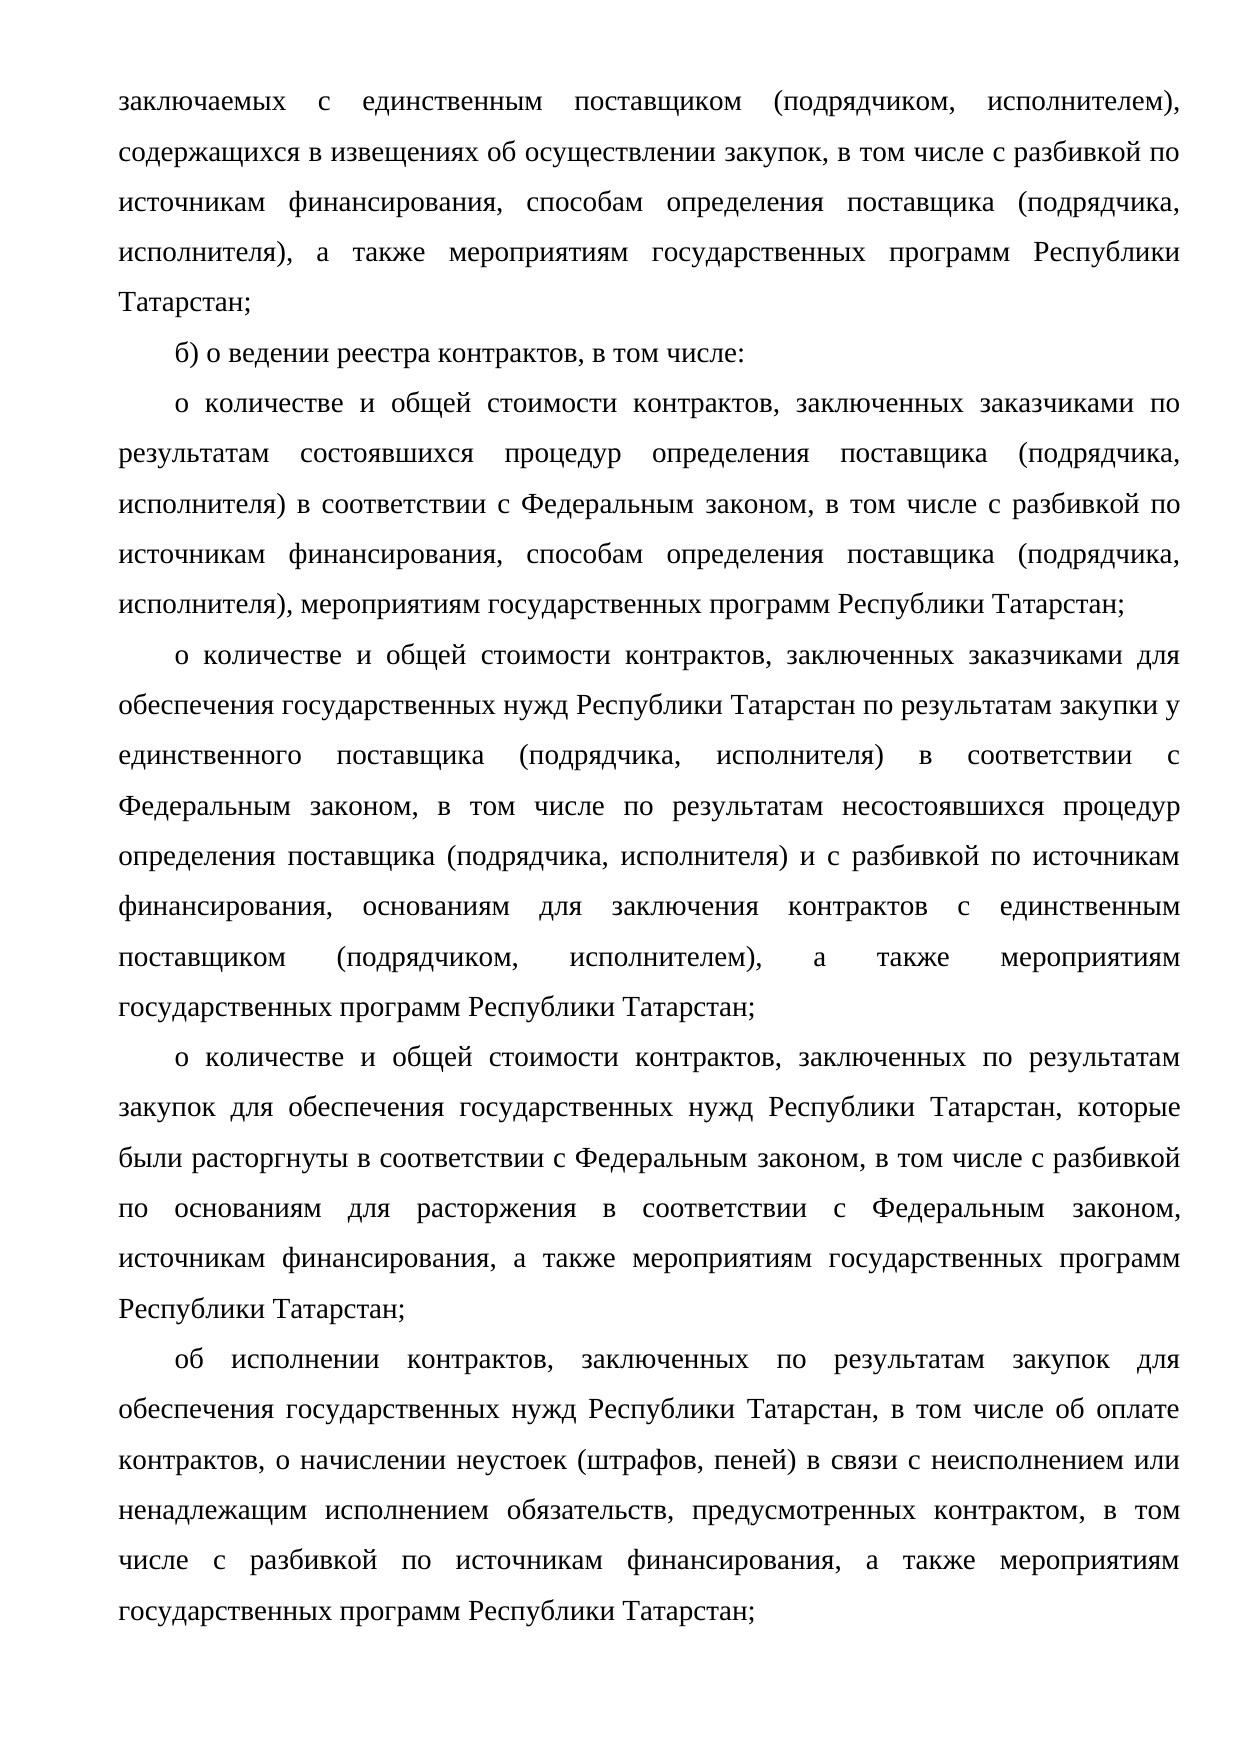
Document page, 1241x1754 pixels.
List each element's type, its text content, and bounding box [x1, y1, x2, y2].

text б) о ведении реестра контрактов, в том числе: [118, 335, 1181, 368]
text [118, 83, 1181, 318]
text о количестве и общей стоимости контрактов, заключенных по результатам закупок для обеспечения государственных нужд Республики Татарстан, которые были расторгнуты в соответствии с Федеральным законом, в том числе с разбивкой по основаниям для расторжения в соответствии с Федеральным законом, источникам финансирования, а также мероприятиям государственных программ Республики Татарстан; [118, 1039, 1181, 1324]
text о количестве и общей стоимости контрактов, заключенных заказчиками для обеспечения государственных нужд Республики Татарстан по результатам закупки у единственного поставщика (подрядчика, исполнителя) в соответствии с Федеральным законом, в том числе по результатам несостоявшихся процедур определения поставщика (подрядчика, исполнителя) и с разбивкой по источникам финансирования, основаниям для заключения контрактов с единственным поставщиком (подрядчиком, исполнителем), а также мероприятиям государственных программ Республики Татарстан; [118, 637, 1181, 1022]
text об исполнении контрактов, заключенных по результатам закупок для обеспечения государственных нужд Республики Татарстан, в том числе об оплате контрактов, о начислении неустоек (штрафов, пеней) в связи с неисполнением или ненадлежащим исполнением обязательств, предусмотренных контрактом, в том числе с разбивкой по источникам финансирования, а также мероприятиям государственных программ Республики Татарстан; [118, 1341, 1181, 1626]
text о количестве и общей стоимости контрактов, заключенных заказчиками по результатам состоявшихся процедур определения поставщика (подрядчика, исполнителя) в соответствии с Федеральным законом, в том числе с разбивкой по источникам финансирования, способам определения поставщика (подрядчика, исполнителя), мероприятиям государственных программ Республики Татарстан; [118, 385, 1181, 620]
